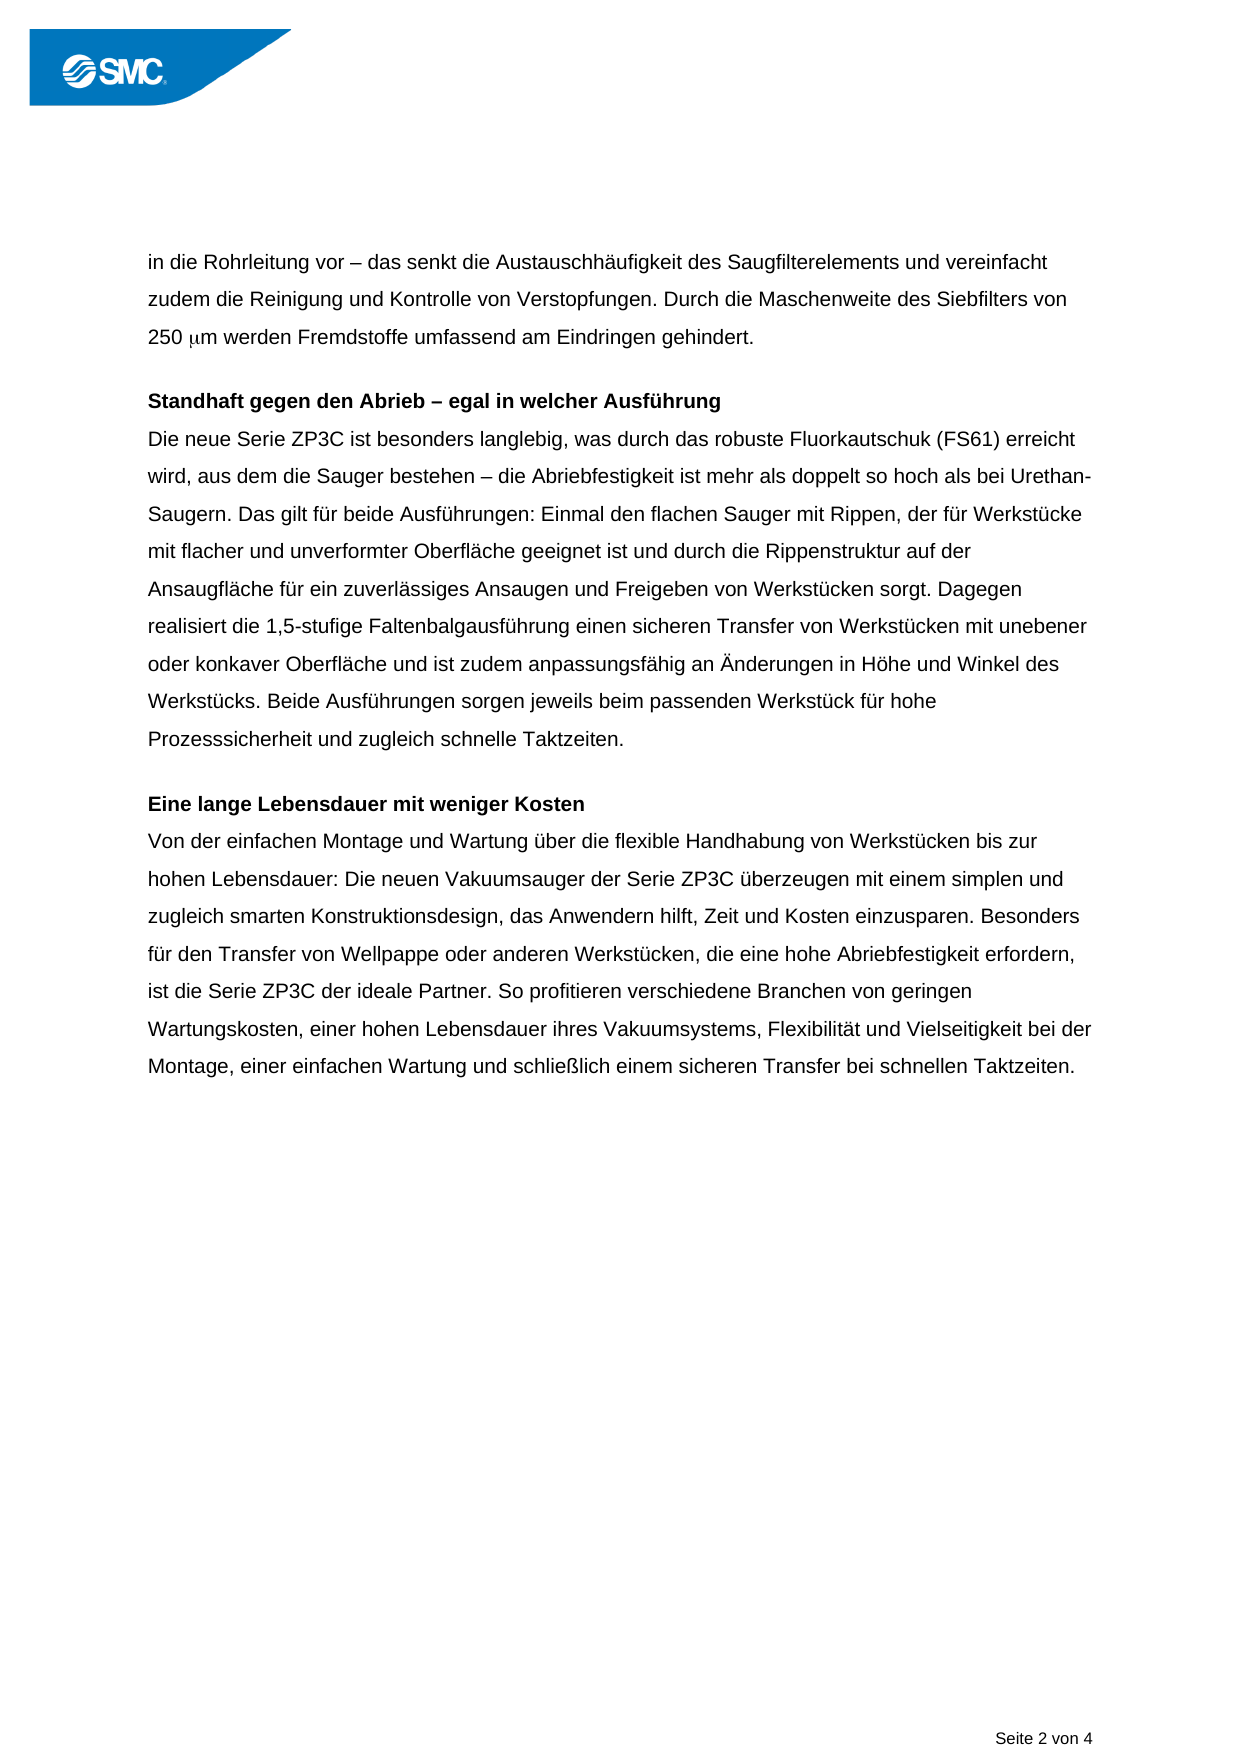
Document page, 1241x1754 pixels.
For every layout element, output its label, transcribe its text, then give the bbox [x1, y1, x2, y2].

picture [29, 29, 292, 106]
text Eine lange Lebensdauer mit weniger Kosten Von der einfachen Montage und Wartung über die flexible Handhabung von Werkstücken bis zur hohen Lebensdauer: Die neuen Vakuumsauger der Serie ZP3C überzeugen mit einem simplen und zugleich smarten Konstruktionsdesign, das Anwendern hilft, Zeit und Kosten einzusparen. Besonders für den Transfer von Wellpappe oder anderen Werkstücken, die eine hohe Abriebfestigkeit erfordern, ist die Serie ZP3C der ideale Partner. So profitieren verschiedene Branchen von geringen Wartungskosten, einer hohen Lebensdauer ihres Vakuumsystems, Flexibilität und Vielseitigkeit bei der Montage, einer einfachen Wartung und schließlich einem sicheren Transfer bei schnellen Taktzeiten. [148, 778, 1092, 1078]
text Standhaft gegen den Abrieb – egal in welcher Ausführung Die neue Serie ZP3C ist besonders langlebig, was durch das robuste Fluorkautschuk (FS61) erreicht wird, aus dem die Sauger bestehen – die Abriebfestigkeit ist mehr als doppelt so hoch als bei Urethan-Saugern. Das gilt für beide Ausführungen: Einmal den flachen Sauger mit Rippen, der für Werkstücke mit flacher und unverformter Oberfläche geeignet ist und durch die Rippenstruktur auf der Ansaugfläche für ein zuverlässiges Ansaugen und Freigeben von Werkstücken sorgt. Dagegen realisiert die 1,5-stufige Faltenbalgausführung einen sicheren Transfer von Werkstücken mit unebener oder konkaver Oberfläche und ist zudem anpassungsfähig an Änderungen in Höhe und Winkel des Werkstücks. Beide Ausführungen sorgen jeweils beim passenden Werkstück für hohe Prozesssicherheit und zugleich schnelle Taktzeiten. [148, 376, 1092, 751]
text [148, 236, 1092, 349]
